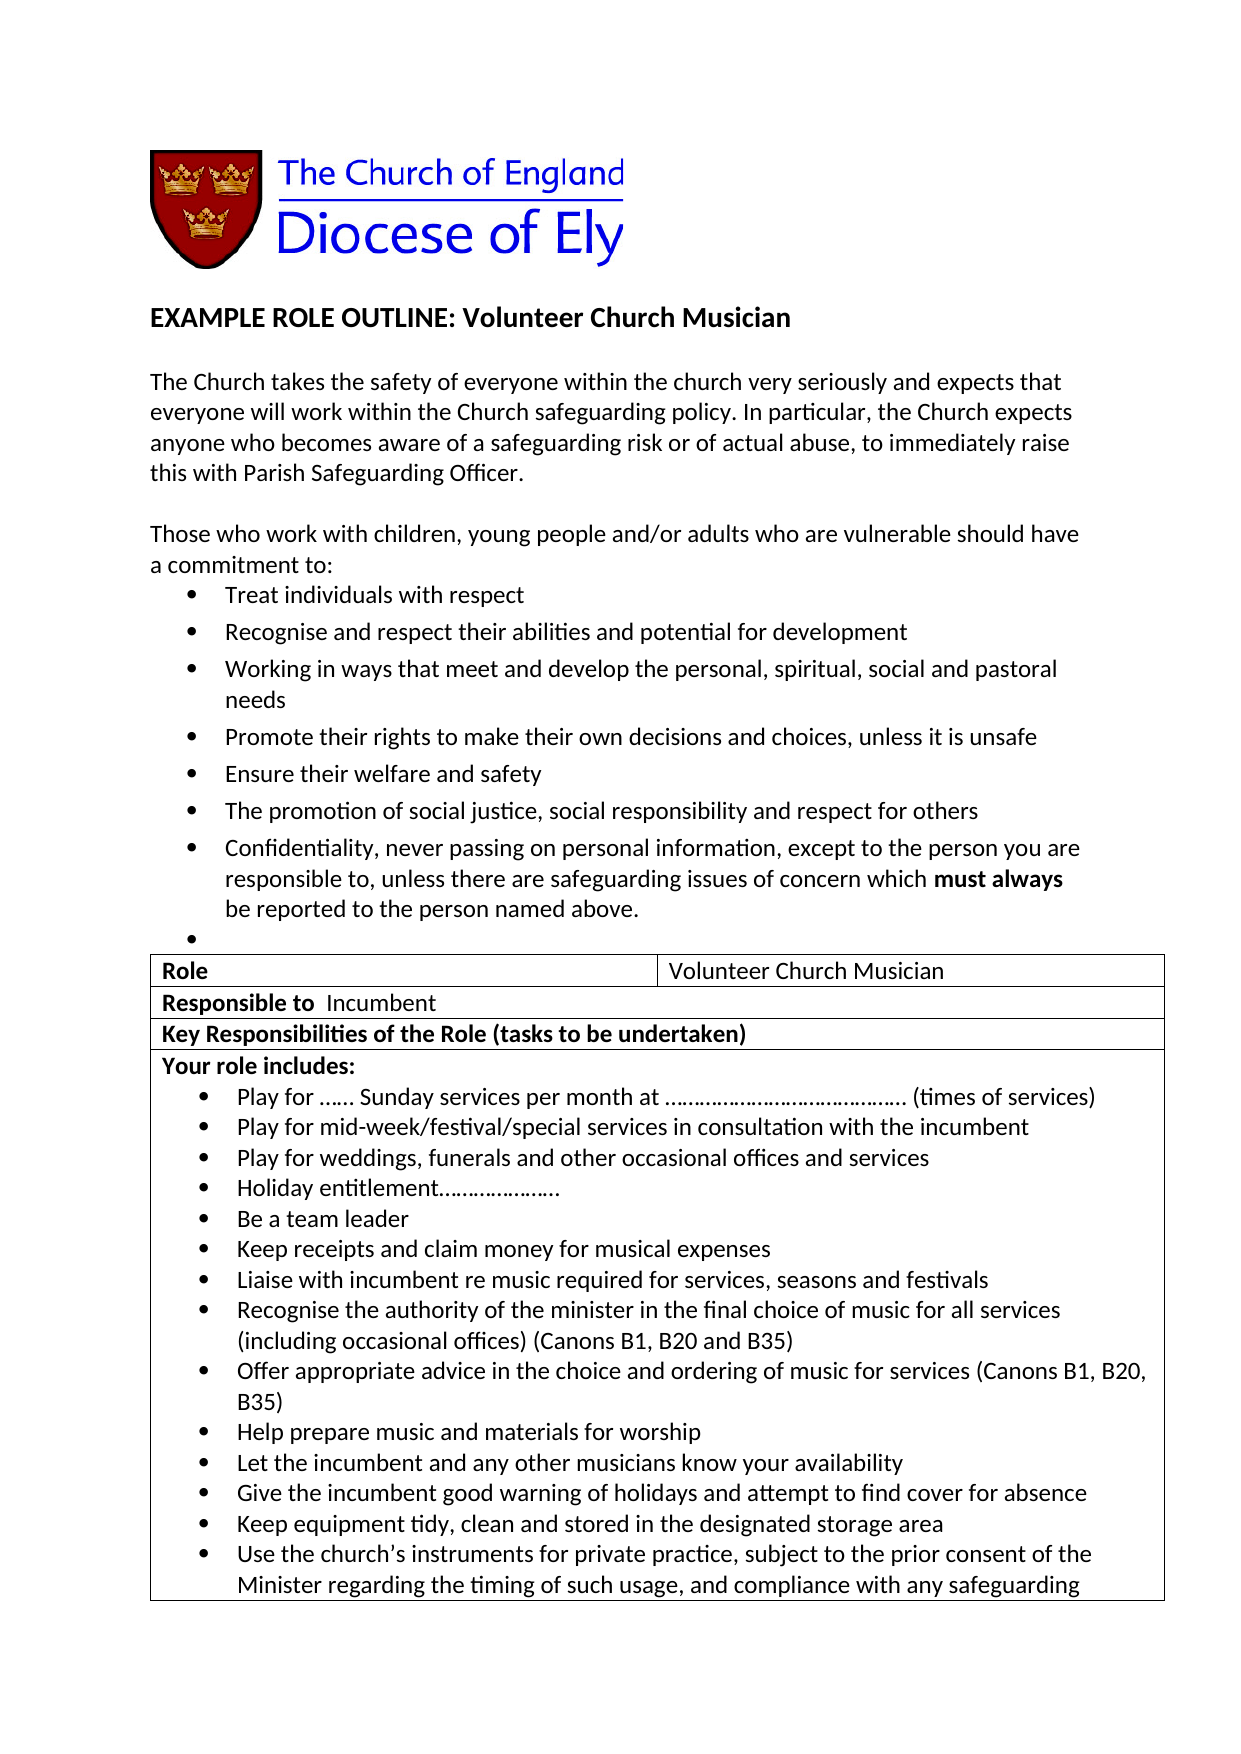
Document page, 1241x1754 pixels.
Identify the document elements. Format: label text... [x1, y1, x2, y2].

list Ensure their welfare and safety [187, 758, 1090, 789]
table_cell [151, 1050, 1164, 1599]
list Working in ways that meet and develop the personal, spiritual, social and pastoral needs [187, 653, 1090, 714]
text EXAMPLE ROLE OUTLINE: Volunteer Church Musician [150, 299, 1090, 335]
table_cell Key Responsibilities of the Role (tasks to be undertaken) [151, 1019, 1164, 1049]
picture [150, 150, 624, 269]
table_cell Responsible to Incumbent [151, 987, 1164, 1017]
text The Church takes the safety of everyone within the church very seriously and expects that everyone will work within the Church safeguarding policy. In particular, the Church expects anyone who becomes aware of a safeguarding risk or of actual abuse, to immediately raise this with Parish Safeguarding Officer. [150, 366, 1090, 488]
list The promotion of social justice, social responsibility and respect for others [187, 795, 1090, 826]
table_header Role [151, 955, 657, 986]
list Promote their rights to make their own decisions and choices, unless it is unsafe [187, 721, 1090, 752]
list Confidentiality, never passing on personal information, except to the person you are responsible to, unless there are safeguarding issues of concern which must always be reported to the person named above. [187, 832, 1090, 924]
text Those who work with children, young people and/or adults who are vulnerable should have a commitment to: [150, 518, 1090, 579]
list Treat individuals with respect [187, 579, 1090, 610]
list Recognise and respect their abilities and potential for development [187, 616, 1090, 647]
table_header Volunteer Church Musician [658, 955, 1164, 986]
